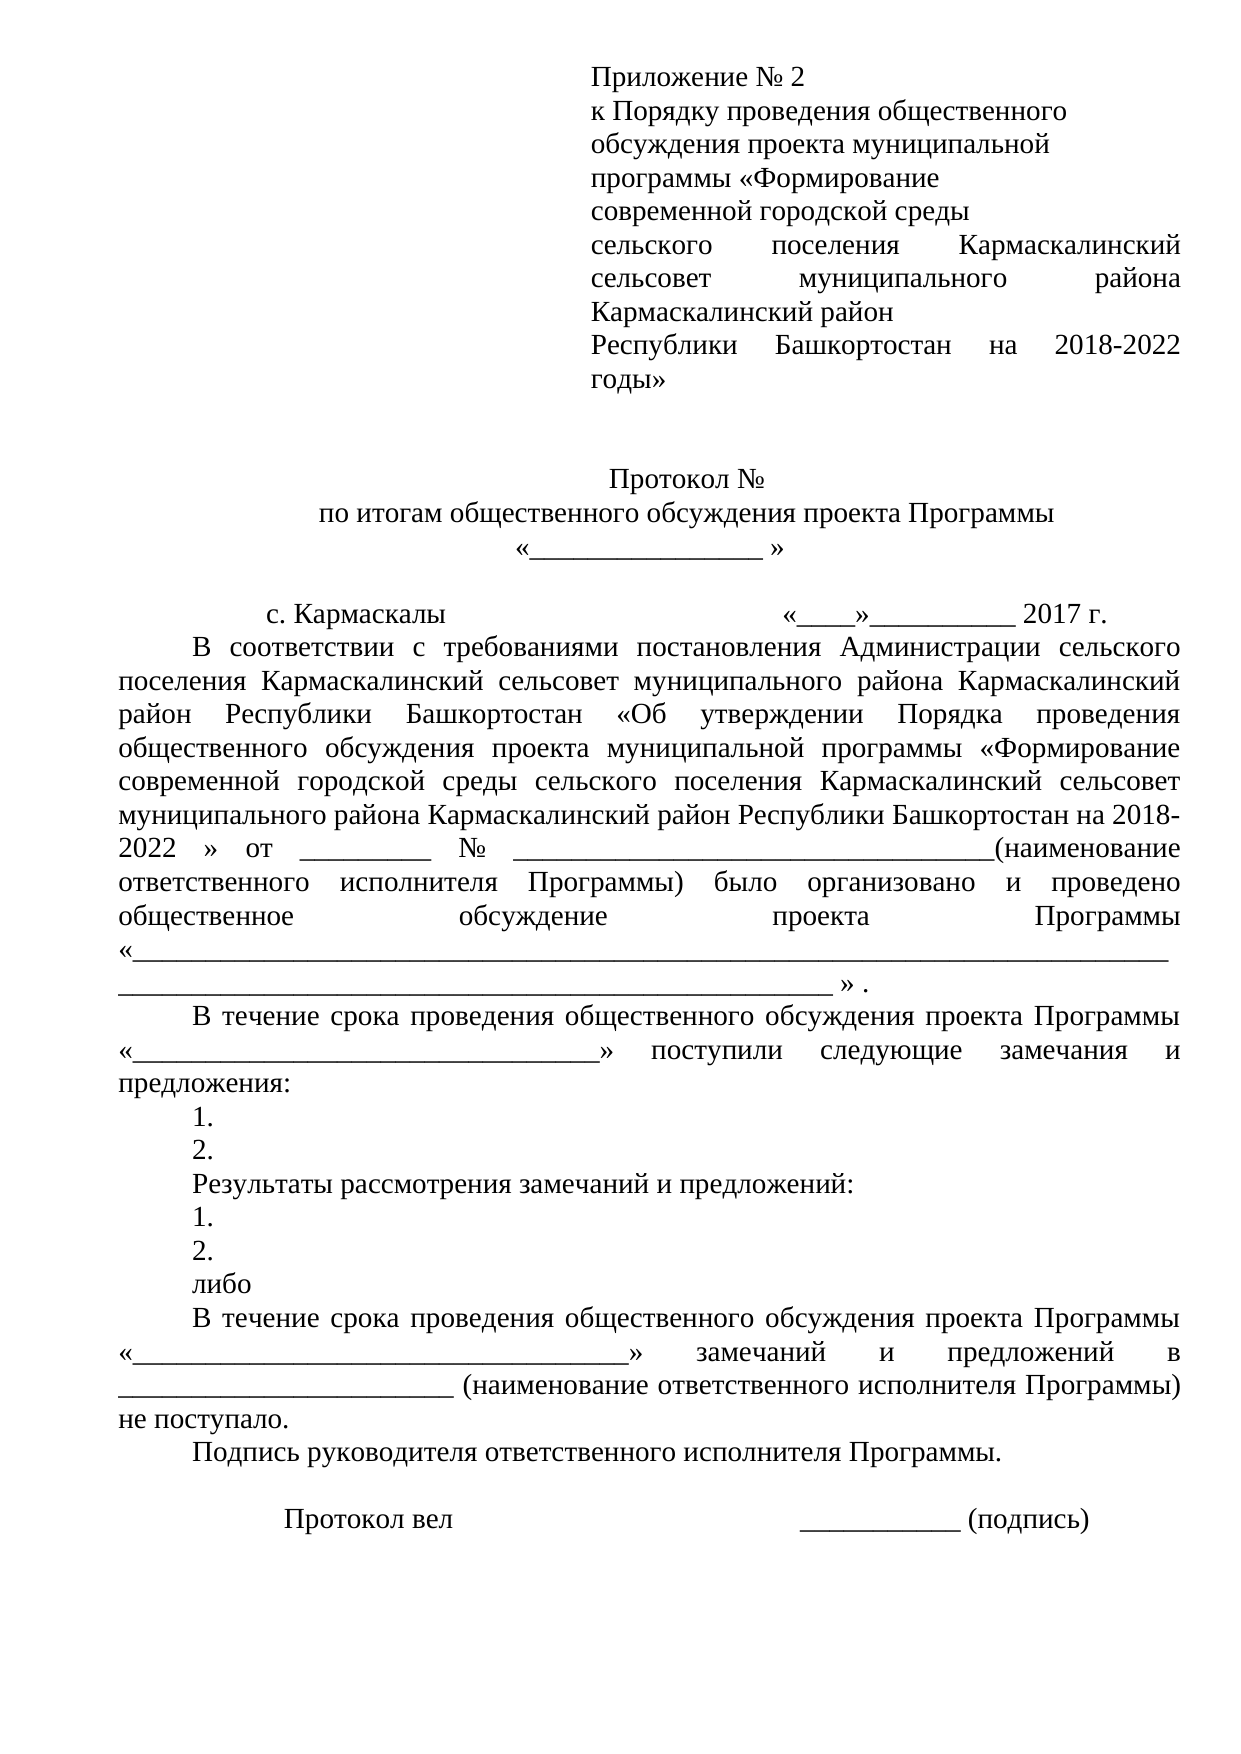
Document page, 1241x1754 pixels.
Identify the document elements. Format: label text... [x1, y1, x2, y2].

text обсуждения проекта муниципальной [591, 126, 1181, 160]
text Республики Башкортостан на 2018-2022 годы» [591, 327, 1181, 394]
text 2. [118, 1233, 1181, 1267]
text современной городской среды [591, 193, 1181, 227]
text 1. [118, 1099, 1181, 1132]
text к Порядку проведения общественного [591, 93, 1181, 126]
text по итогам общественного обсуждения проекта Программы «________________ » [118, 495, 1181, 562]
text Протокол вел ___________ (подпись) [118, 1501, 1181, 1535]
text В течение срока проведения общественного обсуждения проекта Программы «________________________________» поступили следующие замечания и предложения: [118, 998, 1181, 1099]
text Подпись руководителя ответственного исполнителя Программы. [118, 1434, 1181, 1468]
text 2. [118, 1132, 1181, 1166]
text Результаты рассмотрения замечаний и предложений: [118, 1166, 1181, 1199]
text Приложение № 2 [591, 59, 1181, 93]
text Протокол № [118, 462, 1181, 495]
text сельского поселения Кармаскалинский сельсовет муниципального района Кармаскалинский район [591, 227, 1181, 327]
text 1. [118, 1199, 1181, 1233]
text В соответствии с требованиями постановления Администрации сельского поселения Кармаскалинский сельсовет муниципального района Кармаскалинский район Республики Башкортостан «Об утверждении Порядка проведения общественного обсуждения проекта муниципальной программы «Формирование современной городской среды сельского поселения Кармаскалинский сельсовет муниципального района Кармаскалинский район Республики Башкортостан на 2018-2022 » от _________ № _________________________________(наименование ответственного исполнителя Программы) было организовано и проведено общественное обсуждение проекта Программы «________________________________________________________________________________________________________________________ » . [118, 629, 1181, 998]
text В течение срока проведения общественного обсуждения проекта Программы «__________________________________» замечаний и предложений в _______________________ (наименование ответственного исполнителя Программы) не поступало. [118, 1300, 1181, 1434]
text программы «Формирование [591, 160, 1181, 193]
text с. Кармаскалы «____»__________ 2017 г. [118, 596, 1181, 629]
text либо [118, 1267, 1181, 1300]
